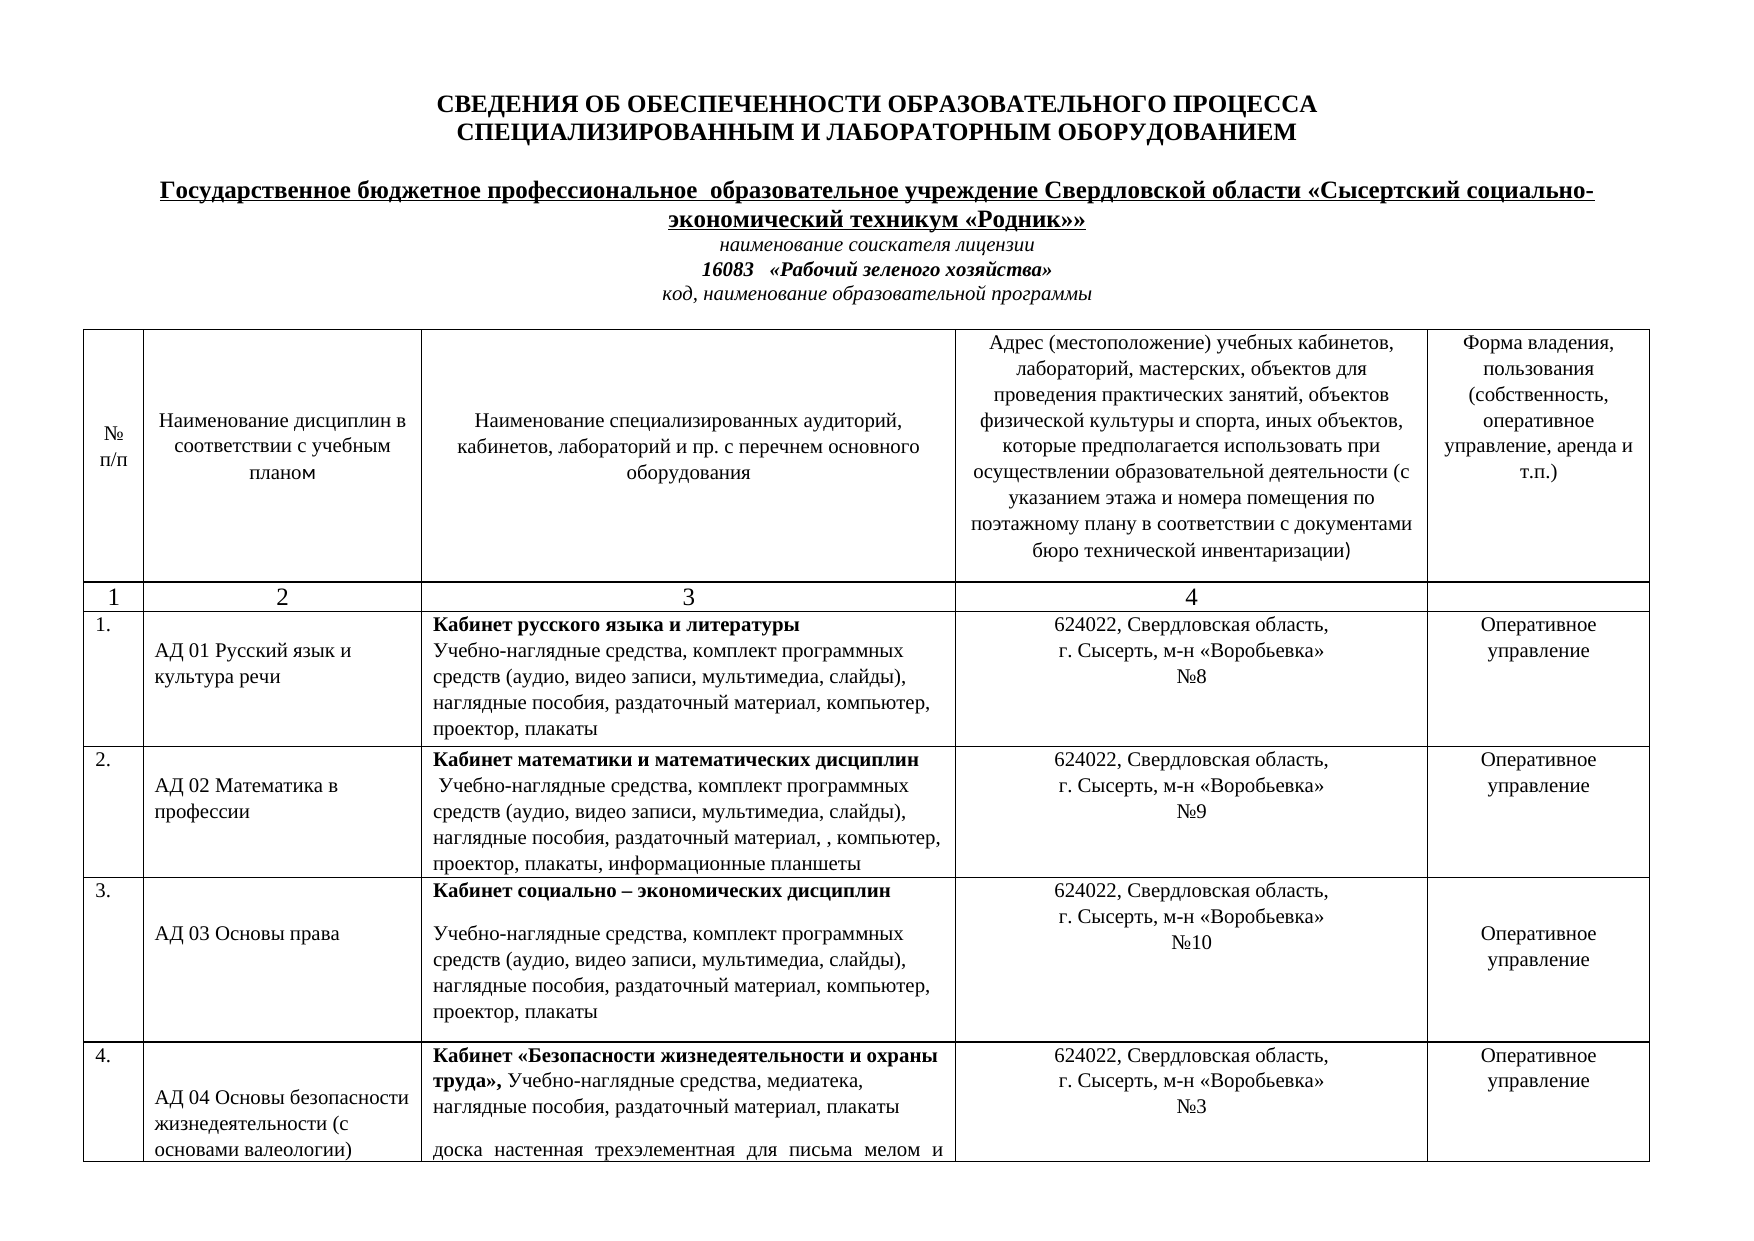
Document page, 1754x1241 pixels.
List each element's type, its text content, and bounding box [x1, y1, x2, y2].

table_cell 624022, Свердловская область, г. Сысерть, м-н «Воробьевка» №8 [956, 612, 1427, 746]
text СВЕДЕНИЯ ОБ ОБЕСПЕЧЕННОСТИ ОБРАЗОВАТЕЛЬНОГО ПРОЦЕССА [118, 89, 1636, 117]
table_cell 2 [144, 583, 421, 611]
text 16083 «Рабочий зеленого хозяйства» [118, 256, 1636, 281]
text код, наименование образовательной программы [118, 281, 1636, 304]
table_cell 624022, Свердловская область, г. Сысерть, м-н «Воробьевка» №10 [956, 878, 1427, 1041]
text СПЕЦИАЛИЗИРОВАННЫМ И ЛАБОРАТОРНЫМ ОБОРУДОВАНИЕМ [118, 117, 1636, 146]
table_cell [144, 1043, 421, 1161]
table_header Форма владения, пользования (собственность, оперативное управление, аренда и т.п.) [1428, 330, 1649, 581]
table_header Адрес (местоположение) учебных кабинетов, лабораторий, мастерских, объектов для проведения практических занятий, объектов физической культуры и спорта, иных объектов, которые предполагается использовать при осуществлении образовательной деятельности (с указанием этажа и номера помещения по поэтажному плану в соответствии с документами бюро технической инвентаризации) [956, 330, 1427, 581]
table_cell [1428, 1043, 1649, 1161]
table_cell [956, 1043, 1427, 1161]
table_cell 1 [84, 583, 143, 611]
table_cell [422, 1043, 955, 1161]
table_header Наименование дисциплин в соответствии с учебным планом [144, 330, 421, 581]
table_cell 1. [84, 612, 143, 746]
table_cell АД 02 Математика в профессии [144, 747, 421, 877]
text наименование соискателя лицензии [118, 232, 1636, 256]
table_cell [1428, 583, 1649, 611]
table_cell 3. [84, 878, 143, 1041]
table_cell 624022, Свердловская область, г. Сысерть, м-н «Воробьевка» №9 [956, 747, 1427, 877]
table_cell 2. [84, 747, 143, 877]
table_cell 3 [422, 583, 955, 611]
table_cell АД 01 Русский язык и культура речи [144, 612, 421, 746]
table_cell Оперативное управление [1428, 747, 1649, 877]
table_cell АД 03 Основы права [144, 878, 421, 1041]
table_cell Оперативное управление [1428, 878, 1649, 1041]
table_cell Оперативное управление [1428, 612, 1649, 746]
table_cell Кабинет социально – экономических дисциплин Учебно-наглядные средства, комплект программных средств (аудио, видео записи, мультимедиа, слайды), наглядные пособия, раздаточный материал, компьютер, проектор, плакаты [422, 878, 955, 1041]
text Государственное бюджетное профессиональное образовательное учреждение Свердловской области «Сысертский социально-экономический техникум «Родник»» [118, 175, 1636, 232]
table_header Наименование специализированных аудиторий, кабинетов, лабораторий и пр. с перечнем основного оборудования [422, 330, 955, 581]
table_cell 4 [956, 583, 1427, 611]
table_header № п/п [84, 330, 143, 581]
table_cell Кабинет русского языка и литературы Учебно-наглядные средства, комплект программных средств (аудио, видео записи, мультимедиа, слайды), наглядные пособия, раздаточный материал, компьютер, проектор, плакаты [422, 612, 955, 746]
table_cell 4. [84, 1043, 143, 1161]
table_cell Кабинет математики и математических дисциплин Учебно-наглядные средства, комплект программных средств (аудио, видео записи, мультимедиа, слайды), наглядные пособия, раздаточный материал, , компьютер, проектор, плакаты, информационные планшеты [422, 747, 955, 877]
